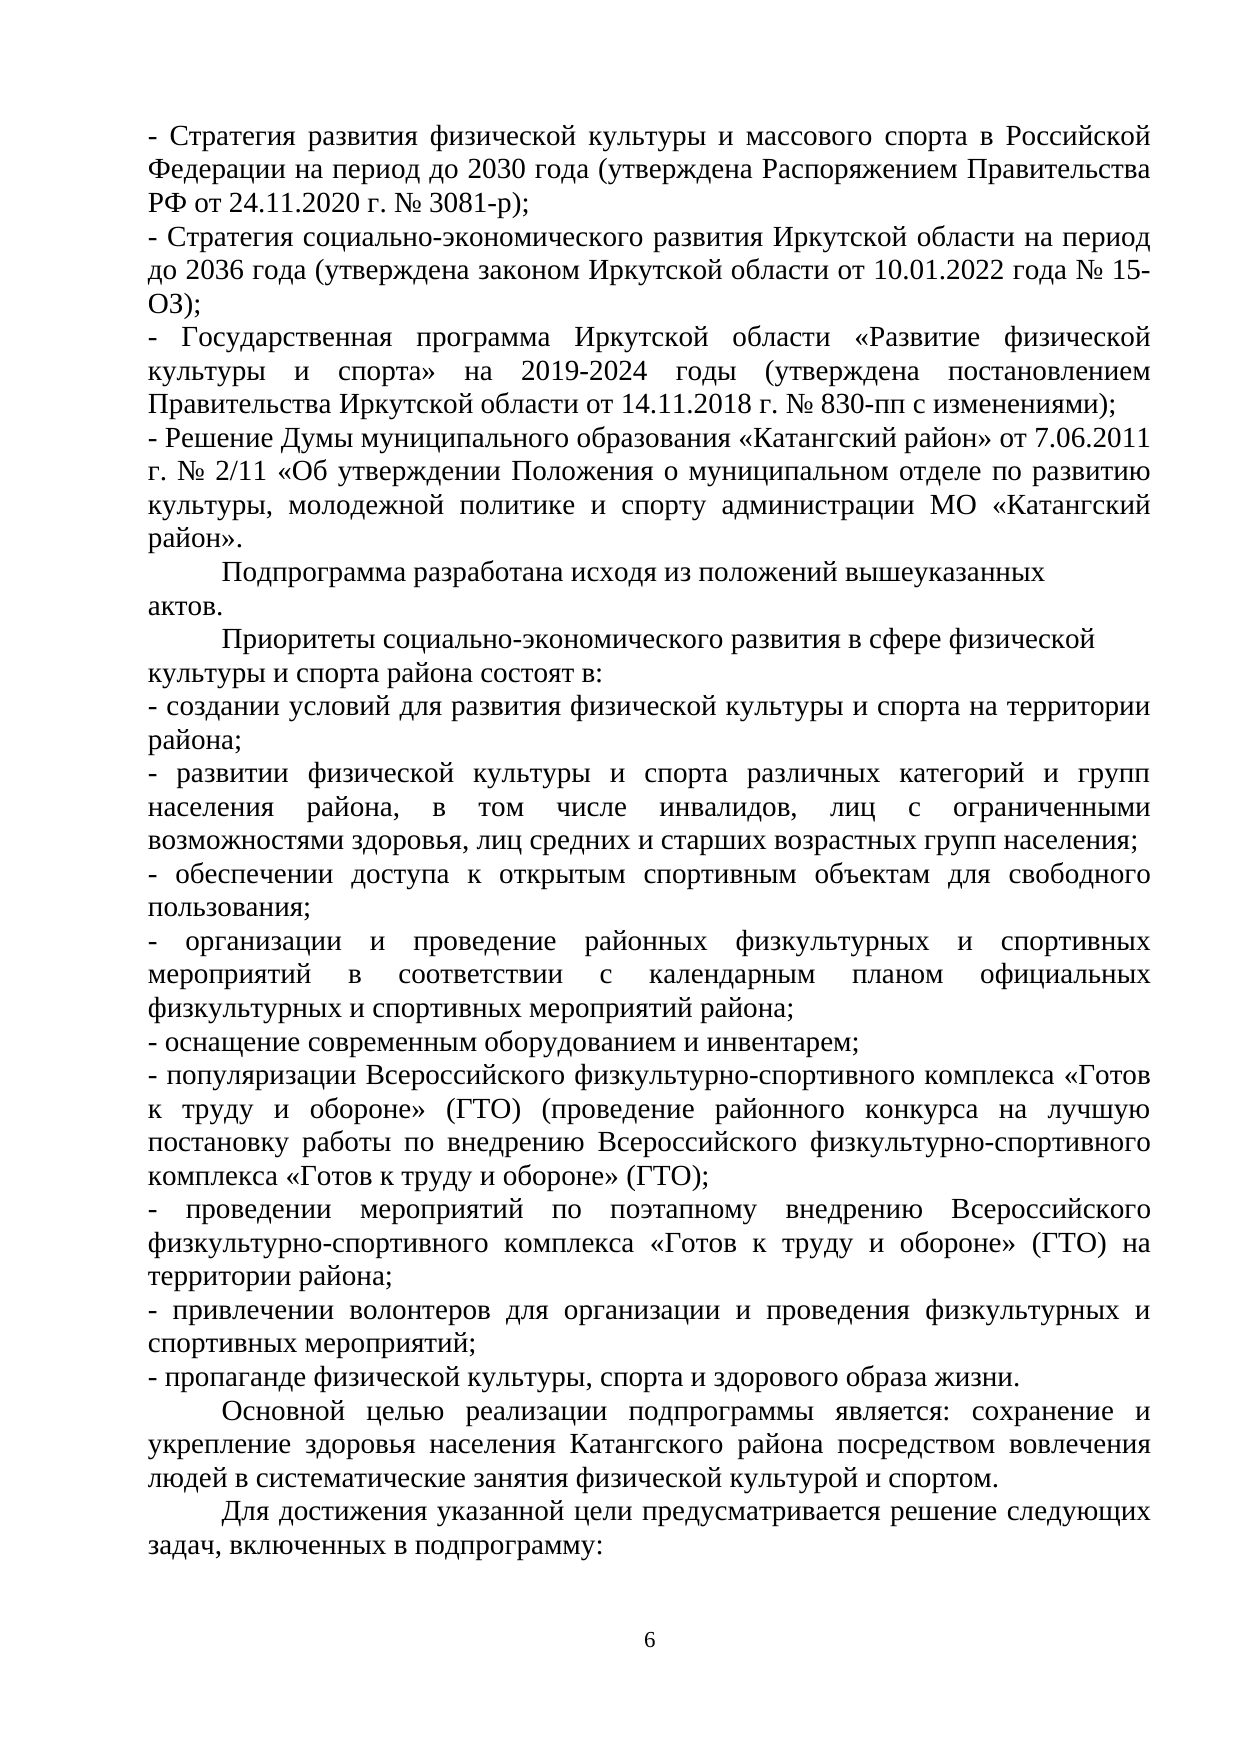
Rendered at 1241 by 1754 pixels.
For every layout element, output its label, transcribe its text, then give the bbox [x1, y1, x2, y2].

text - организации и проведение районных физкультурных и спортивных мероприятий в соответствии с календарным планом официальных физкультурных и спортивных мероприятий района; [148, 923, 1152, 1024]
text Приоритеты социально-экономического развития в сфере физической [148, 621, 1152, 655]
text Основной целью реализации подпрограммы является: сохранение и укрепление здоровья населения Катангского района посредством вовлечения людей в систематические занятия физической культурой и спортом. [148, 1393, 1152, 1493]
text - Стратегия социально-экономического развития Иркутской области на период до 2036 года (утверждена законом Иркутской области от 10.01.2022 года № 15-ОЗ); [148, 219, 1152, 319]
text - Стратегия развития физической культуры и массового спорта в Российской Федерации на период до 2030 года (утверждена Распоряжением Правительства РФ от 24.11.2020 г. № 3081-р); [148, 118, 1152, 219]
text - привлечении волонтеров для организации и проведения физкультурных и спортивных мероприятий; [148, 1292, 1152, 1359]
text - оснащение современным оборудованием и инвентарем; [148, 1024, 1152, 1057]
text - популяризации Всероссийского физкультурно-спортивного комплекса «Готов к труду и обороне» (ГТО) (проведение районного конкурса на лучшую постановку работы по внедрению Всероссийского физкультурно-спортивного комплекса «Готов к труду и обороне» (ГТО); [148, 1057, 1152, 1191]
text - пропаганде физической культуры, спорта и здорового образа жизни. [148, 1359, 1152, 1393]
text культуры и спорта района состоят в: [148, 655, 1152, 688]
text Для достижения указанной цели предусматривается решение следующих задач, включенных в подпрограмму: [148, 1493, 1152, 1560]
text - Решение Думы муниципального образования «Катангский район» от 7.06.2011 г. № 2/11 «Об утверждении Положения о муниципальном отделе по развитию культуры, молодежной политике и спорту администрации МО «Катангский район». [148, 420, 1152, 554]
text - обеспечении доступа к открытым спортивным объектам для свободного пользования; [148, 856, 1152, 923]
text - Государственная программа Иркутской области «Развитие физической культуры и спорта» на 2019-2024 годы (утверждена постановлением Правительства Иркутской области от 14.11.2018 г. № 830-пп с изменениями); [148, 319, 1152, 420]
text актов. [148, 588, 1152, 621]
text - развитии физической культуры и спорта различных категорий и групп населения района, в том числе инвалидов, лиц с ограниченными возможностями здоровья, лиц средних и старших возрастных групп населения; [148, 755, 1152, 856]
text - проведении мероприятий по поэтапному внедрению Всероссийского физкультурно-спортивного комплекса «Готов к труду и обороне» (ГТО) на территории района; [148, 1191, 1152, 1292]
text - создании условий для развития физической культуры и спорта на территории района; [148, 688, 1152, 755]
text Подпрограмма разработана исходя из положений вышеуказанных [148, 554, 1152, 588]
